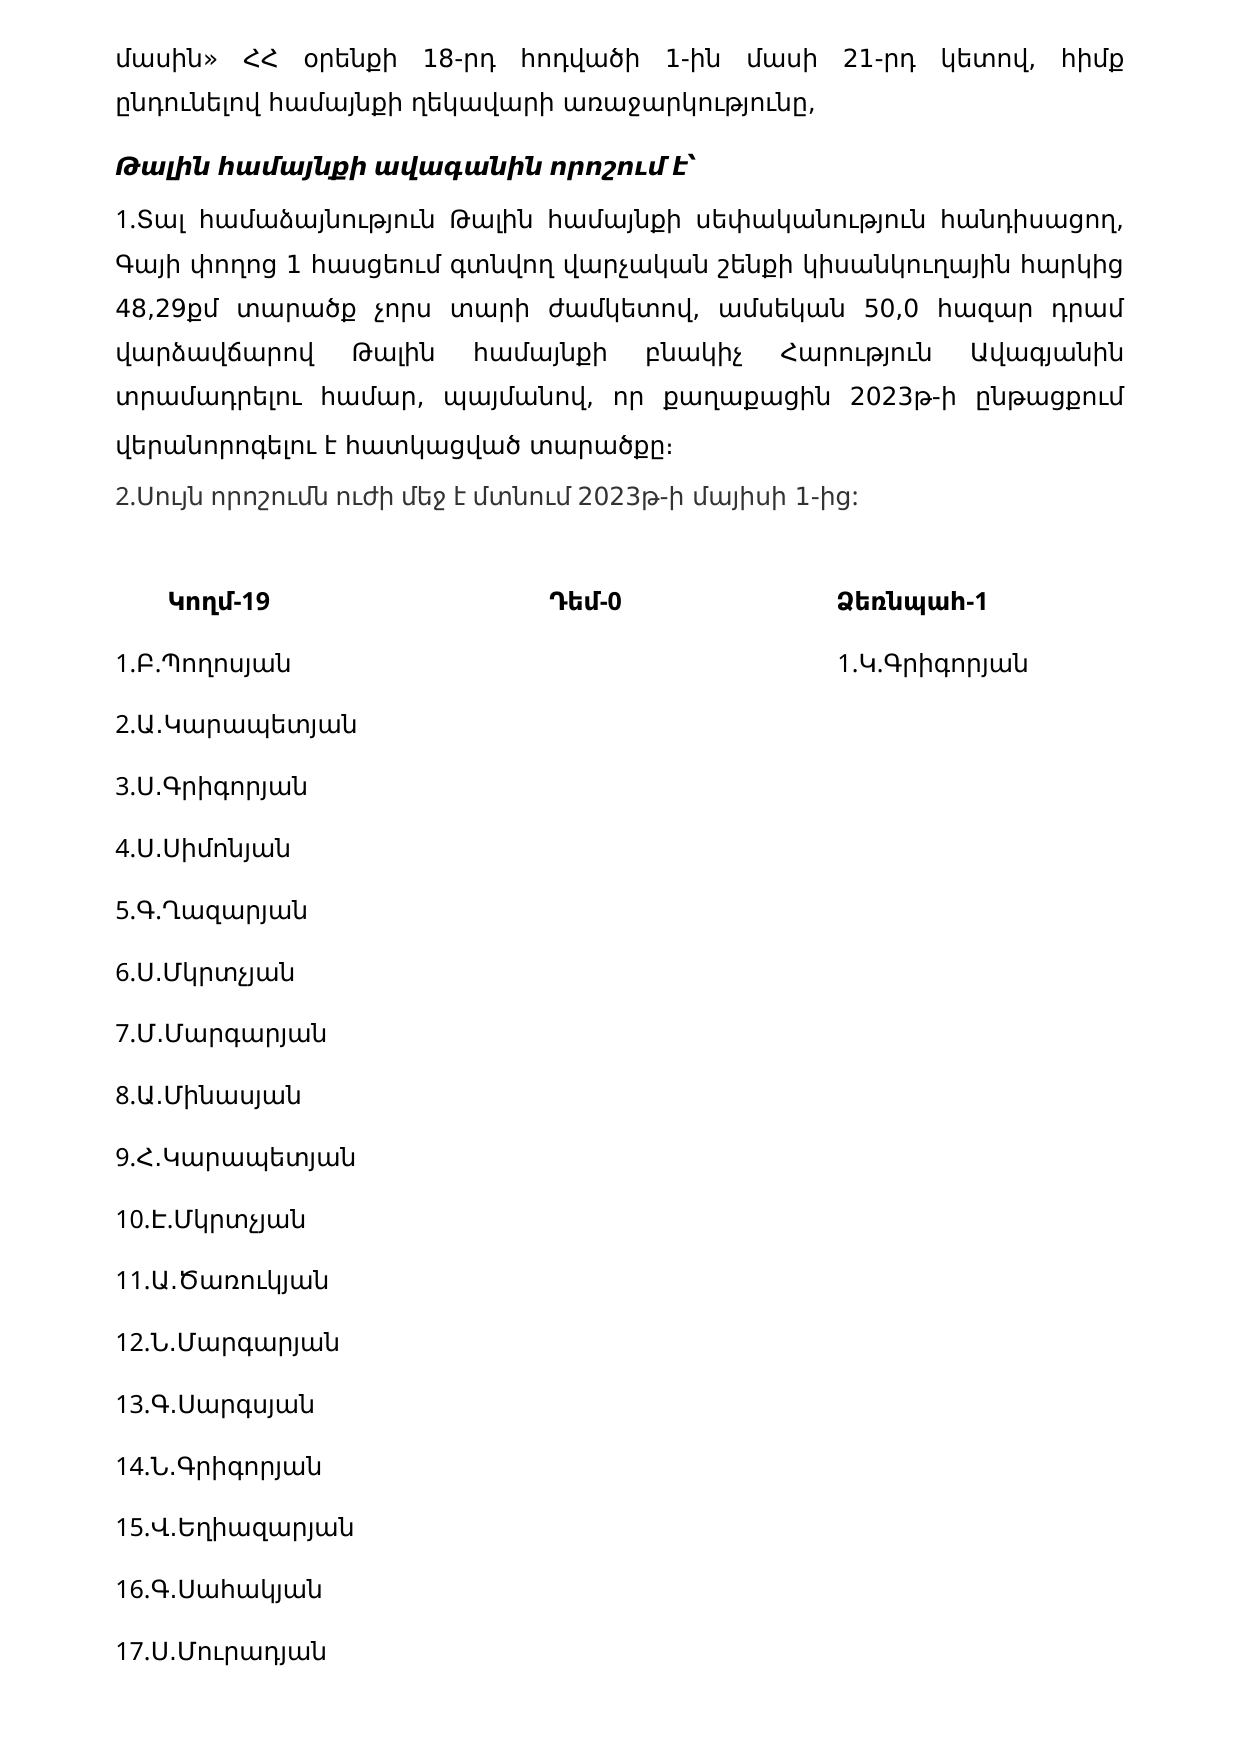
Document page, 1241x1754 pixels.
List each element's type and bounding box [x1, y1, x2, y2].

table_header [115, 513, 1125, 1686]
table_header [115, 44, 1125, 202]
